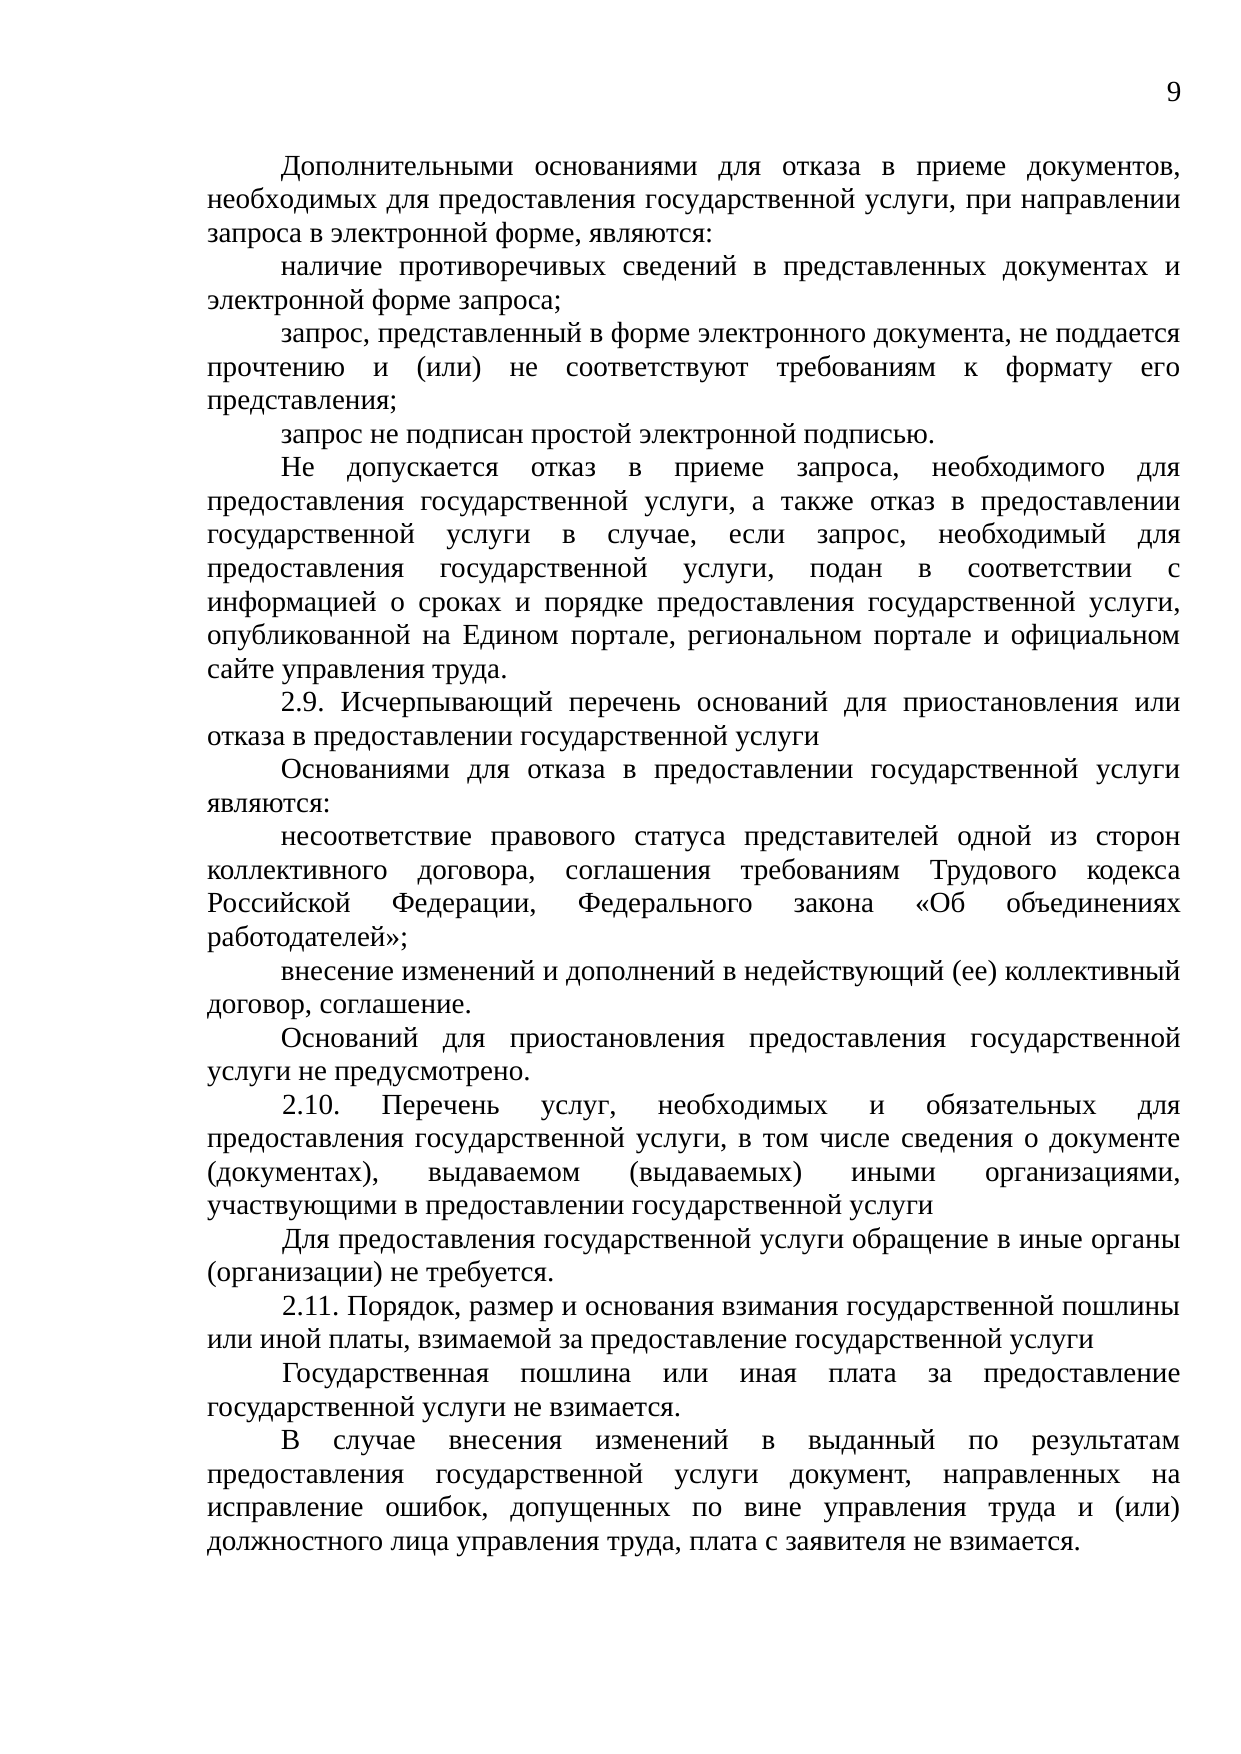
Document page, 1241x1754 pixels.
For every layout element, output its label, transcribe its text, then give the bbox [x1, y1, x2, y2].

text запрос, представленный в форме электронного документа, не поддается прочтению и (или) не соответствуют требованиям к формату его представления; [207, 315, 1181, 416]
text Дополнительными основаниями для отказа в приеме документов, необходимых для предоставления государственной услуги, при направлении запроса в электронной форме, являются: [207, 148, 1181, 248]
text несоответствие правового статуса представителей одной из сторон коллективного договора, соглашения требованиям Трудового кодекса Российской Федерации, Федерального закона «Об объединениях работодателей»; [207, 818, 1181, 953]
text запрос не подписан простой электронной подписью. [207, 416, 1181, 449]
text Не допускается отказ в приеме запроса, необходимого для предоставления государственной услуги, а также отказ в предоставлении государственной услуги в случае, если запрос, необходимый для предоставления государственной услуги, подан в соответствии с информацией о сроках и порядке предоставления государственной услуги, опубликованной на Едином портале, региональном портале и официальном сайте управления труда. [207, 449, 1181, 684]
text В случае внесения изменений в выданный по результатам предоставления государственной услуги документ, направленных на исправление ошибок, допущенных по вине управления труда и (или) должностного лица управления труда, плата с заявителя не взимается. [207, 1422, 1181, 1556]
text 2.11. Порядок, размер и основания взимания государственной пошлины или иной платы, взимаемой за предоставление государственной услуги [207, 1288, 1181, 1355]
text внесение изменений и дополнений в недействующий (ее) коллективный договор, соглашение. [207, 953, 1181, 1020]
text 2.10. Перечень услуг, необходимых и обязательных для предоставления государственной услуги, в том числе сведения о документе (документах), выдаваемом (выдаваемых) иными организациями, участвующими в предоставлении государственной услуги [207, 1087, 1181, 1221]
text Основаниями для отказа в предоставлении государственной услуги являются: [207, 751, 1181, 818]
text наличие противоречивых сведений в представленных документах и электронной форме запроса; [207, 248, 1181, 315]
text Для предоставления государственной услуги обращение в иные органы (организации) не требуется. [207, 1221, 1181, 1288]
text Государственная пошлина или иная плата за предоставление государственной услуги не взимается. [207, 1355, 1181, 1422]
text Оснований для приостановления предоставления государственной услуги не предусмотрено. [207, 1020, 1181, 1087]
text 2.9. Исчерпывающий перечень оснований для приостановления или отказа в предоставлении государственной услуги [207, 684, 1181, 751]
